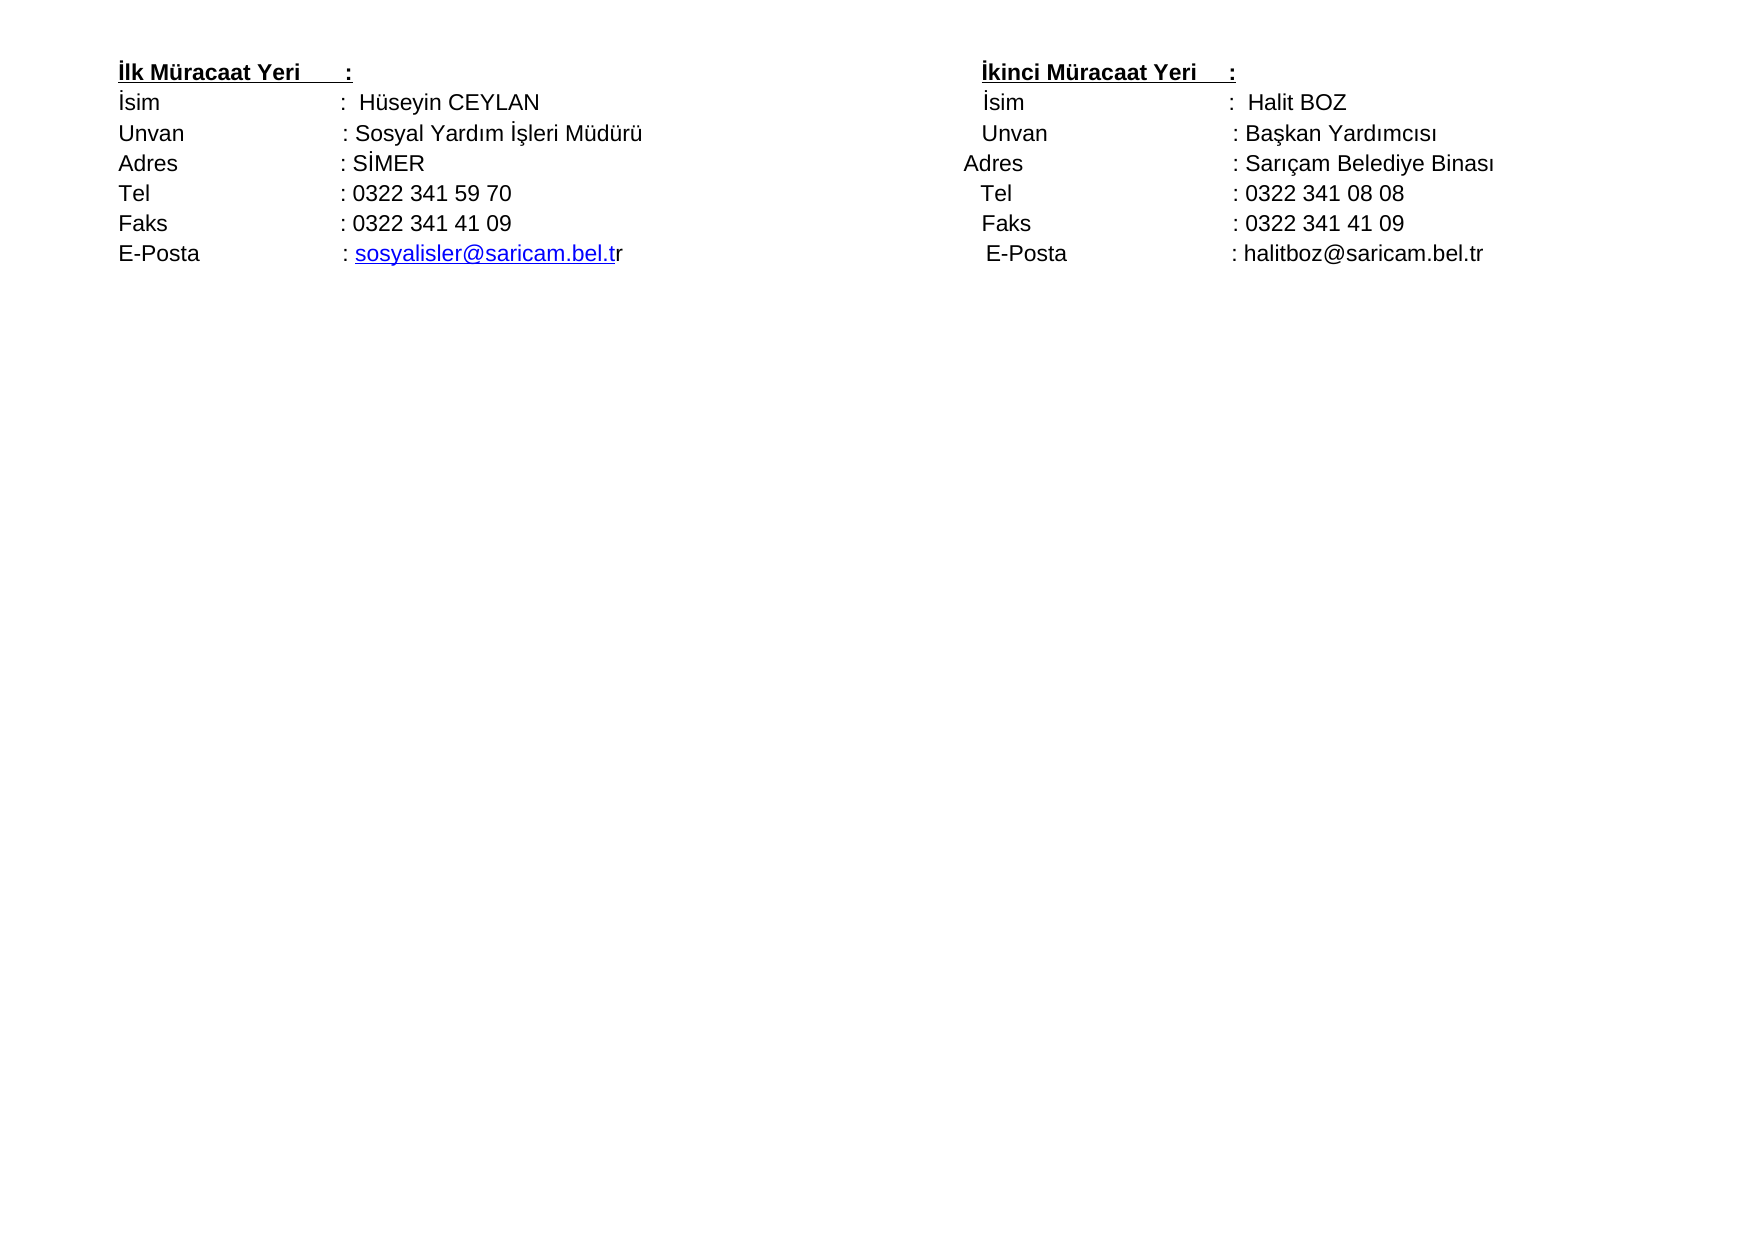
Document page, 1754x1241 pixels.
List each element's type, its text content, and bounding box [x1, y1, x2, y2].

text İlk Müracaat Yeri : İkinci Müracaat Yeri : [118, 59, 1606, 85]
text İsim : Hüseyin CEYLAN İsim : Halit BOZ [118, 89, 1606, 116]
text E-Posta : sosyalisler@saricam.bel.tr E-Posta : halitboz@saricam.bel.tr [118, 240, 1606, 267]
text Adres : SİMER Adres : Sarıçam Belediye Binası [118, 150, 1683, 176]
text Faks : 0322 341 41 09 Faks : 0322 341 41 09 [118, 210, 1606, 236]
text Unvan : Sosyal Yardım İşleri Müdürü Unvan : Başkan Yardımcısı [118, 119, 1606, 146]
text Tel : 0322 341 59 70 Tel : 0322 341 08 08 [118, 180, 1606, 206]
